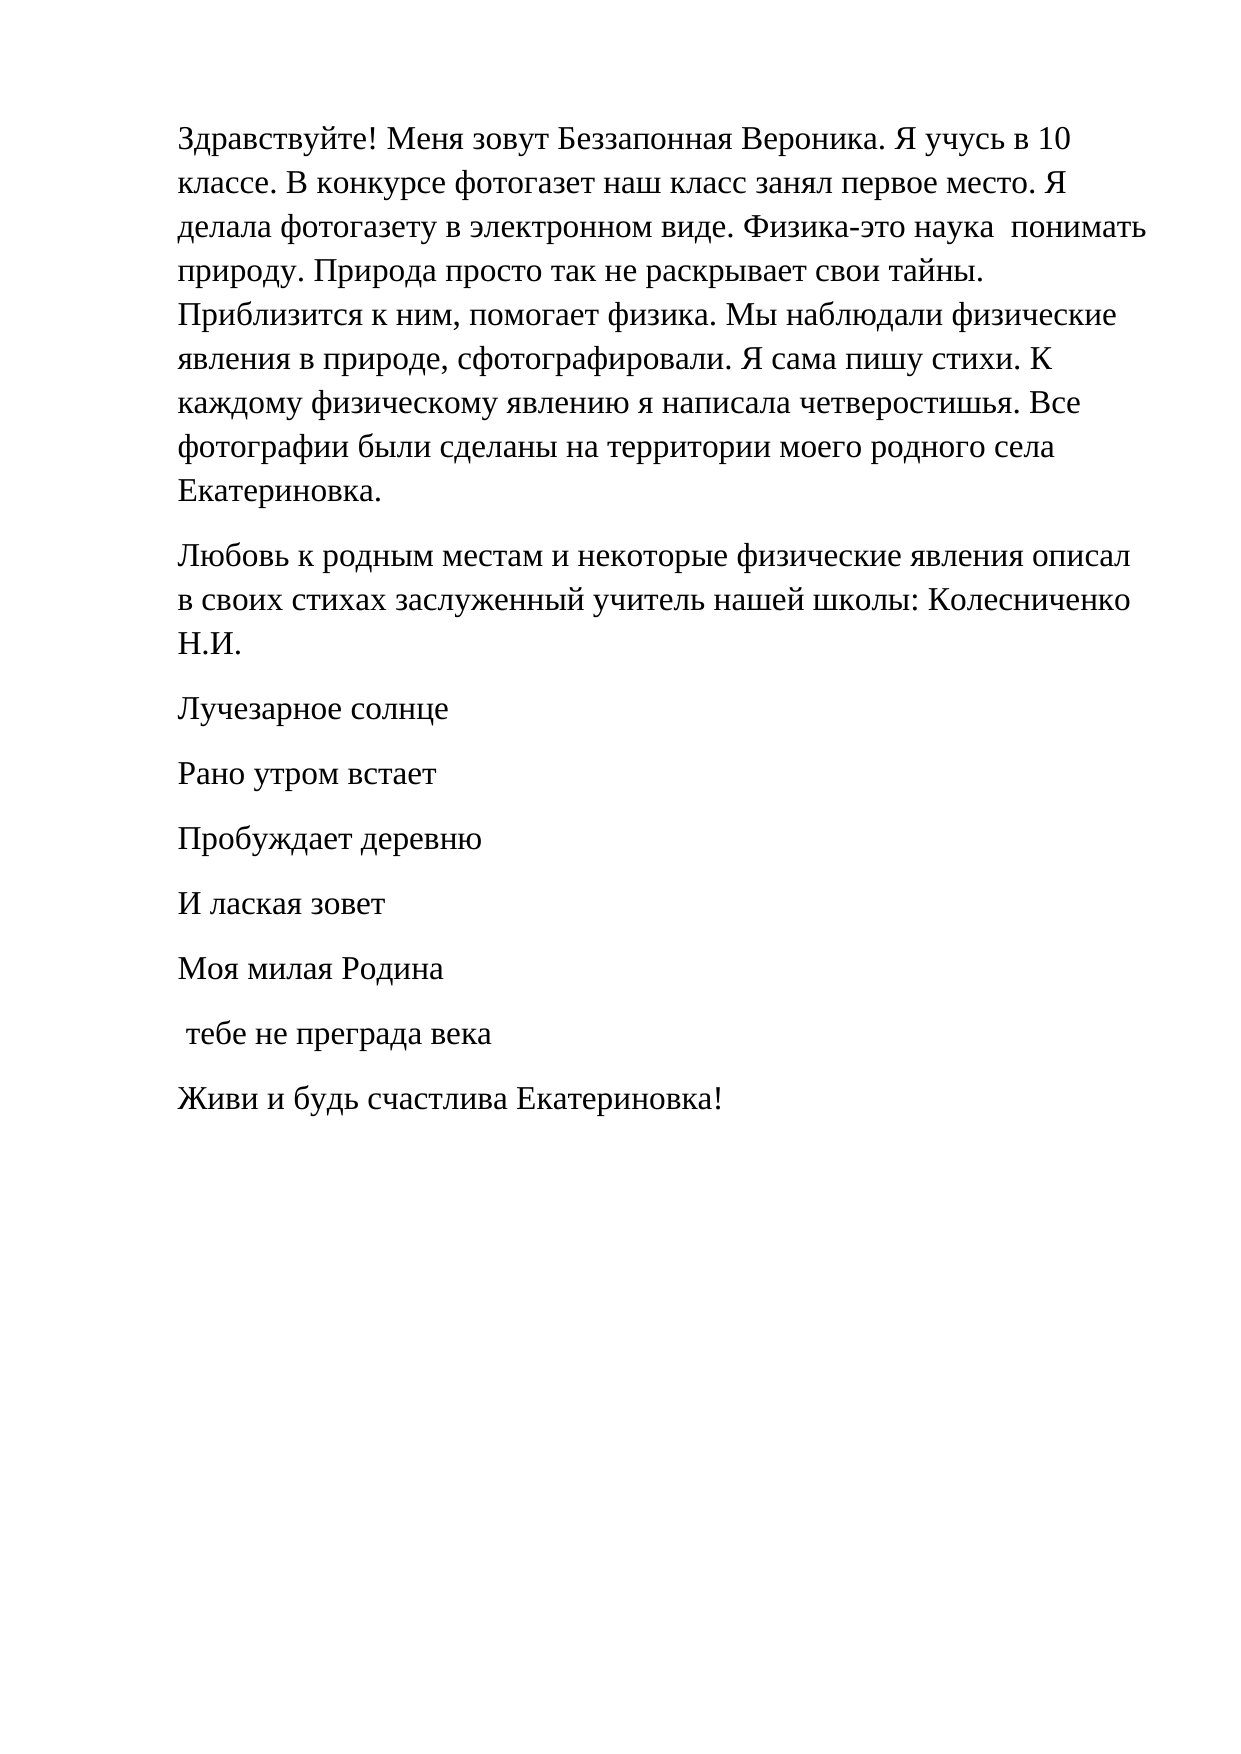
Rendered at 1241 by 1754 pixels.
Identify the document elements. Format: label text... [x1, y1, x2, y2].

text Моя милая Родина [177, 948, 1152, 986]
text Здравствуйте! Меня зовут Беззапонная Вероника. Я учусь в 10 классе. В конкурсе фотогазет наш класс занял первое место. Я делала фотогазету в электронном виде. Физика-это наука понимать природу. Природа просто так не раскрывает свои тайны. Приблизится к ним, помогает физика. Мы наблюдали физические явления в природе, сфотографировали. Я сама пишу стихи. К каждому физическому явлению я написала четверостишья. Все фотографии были сделаны на территории моего родного села Екатериновка. [177, 118, 1152, 509]
text Живи и будь счастлива Екатериновка! [177, 1078, 1152, 1116]
text Любовь к родным местам и некоторые физические явления описал в своих стихах заслуженный учитель нашей школы: Колесниченко Н.И. [177, 536, 1152, 662]
text И лаская зовет [177, 883, 1152, 922]
text тебе не преграда века [177, 1013, 1152, 1051]
text Лучезарное солнце [177, 688, 1152, 727]
text Пробуждает деревню [177, 818, 1152, 857]
text Рано утром встает [177, 753, 1152, 792]
